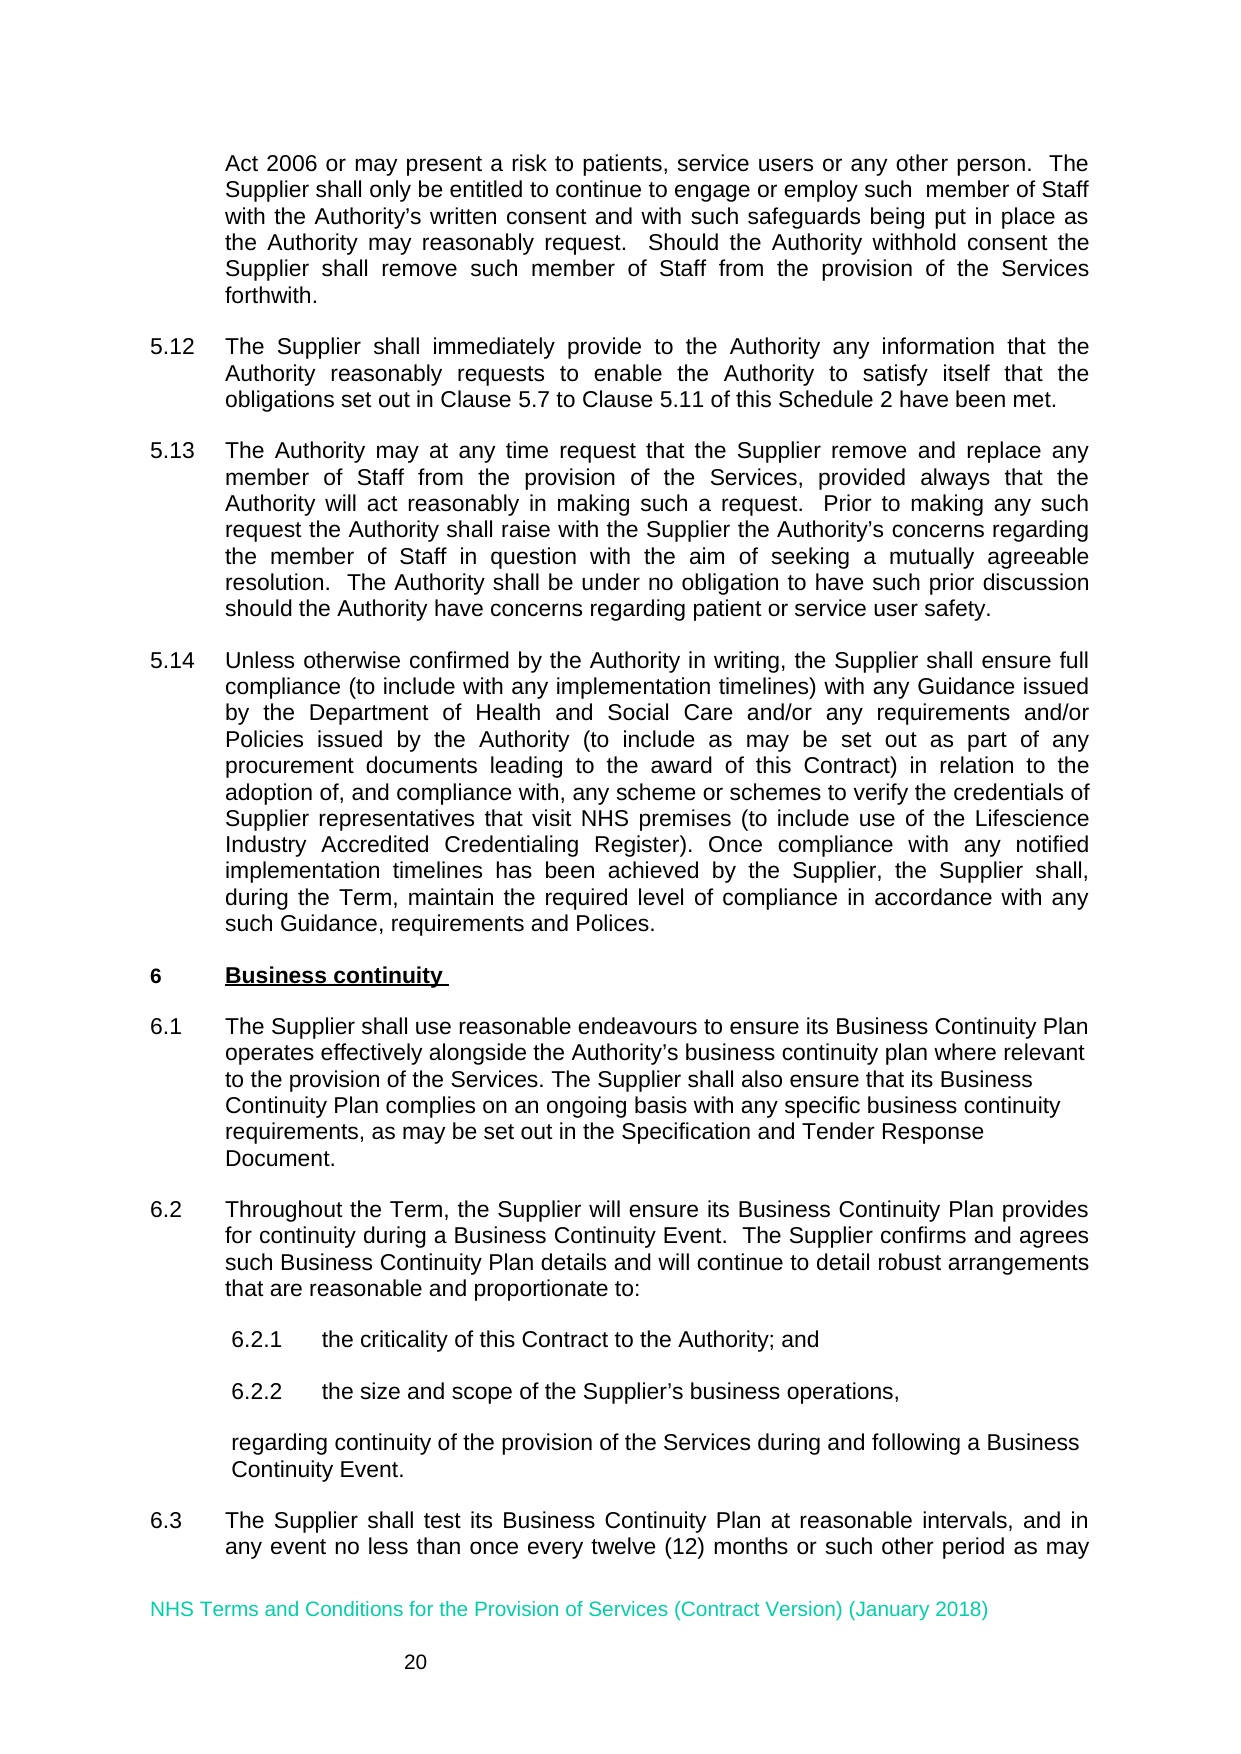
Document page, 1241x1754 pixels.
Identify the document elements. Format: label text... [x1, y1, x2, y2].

subtitle The Supplier shall immediately provide to the Authority any information that the Authority reasonably requests to enable the Authority to satisfy itself that the obligations set out in Clause 5.7 to Clause 5.11 of this Schedule 2 have been met. [150, 333, 1090, 412]
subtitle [150, 150, 1090, 308]
subtitle regarding continuity of the provision of the Services during and following a Business Continuity Event. [231, 1429, 1090, 1482]
subtitle The Supplier shall use reasonable endeavours to ensure its Business Continuity Plan operates effectively alongside the Authority’s business continuity plan where relevant to the provision of the Services. The Supplier shall also ensure that its Business Continuity Plan complies on an ongoing basis with any specific business continuity requirements, as may be set out in the Specification and Tender Response Document. [150, 1013, 1090, 1171]
subtitle Throughout the Term, the Supplier will ensure its Business Continuity Plan provides for continuity during a Business Continuity Event. The Supplier confirms and agrees such Business Continuity Plan details and will continue to detail robust arrangements that are reasonable and proportionate to: [150, 1196, 1090, 1301]
subtitle the criticality of this Contract to the Authority; and [231, 1326, 1090, 1353]
subtitle Business continuity [150, 962, 1090, 988]
subtitle the size and scope of the Supplier’s business operations, [231, 1378, 1090, 1404]
subtitle The Authority may at any time request that the Supplier remove and replace any member of Staff from the provision of the Services, provided always that the Authority will act reasonably in making such a request. Prior to making any such request the Authority shall raise with the Supplier the Authority’s concerns regarding the member of Staff in question with the aim of seeking a mutually agreeable resolution. The Authority shall be under no obligation to have such prior discussion should the Authority have concerns regarding patient or service user safety. [150, 437, 1090, 622]
subtitle Unless otherwise confirmed by the Authority in writing, the Supplier shall ensure full compliance (to include with any implementation timelines) with any Guidance issued by the Department of Health and Social Care and/or any requirements and/or Policies issued by the Authority (to include as may be set out as part of any procurement documents leading to the award of this Contract) in relation to the adoption of, and compliance with, any scheme or schemes to verify the credentials of Supplier representatives that visit NHS premises (to include use of the Lifescience Industry Accredited Credentialing Register). Once compliance with any notified implementation timelines has been achieved by the Supplier, the Supplier shall, during the Term, maintain the required level of compliance in accordance with any such Guidance, requirements and Polices. [150, 647, 1090, 937]
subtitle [150, 1507, 1090, 1559]
